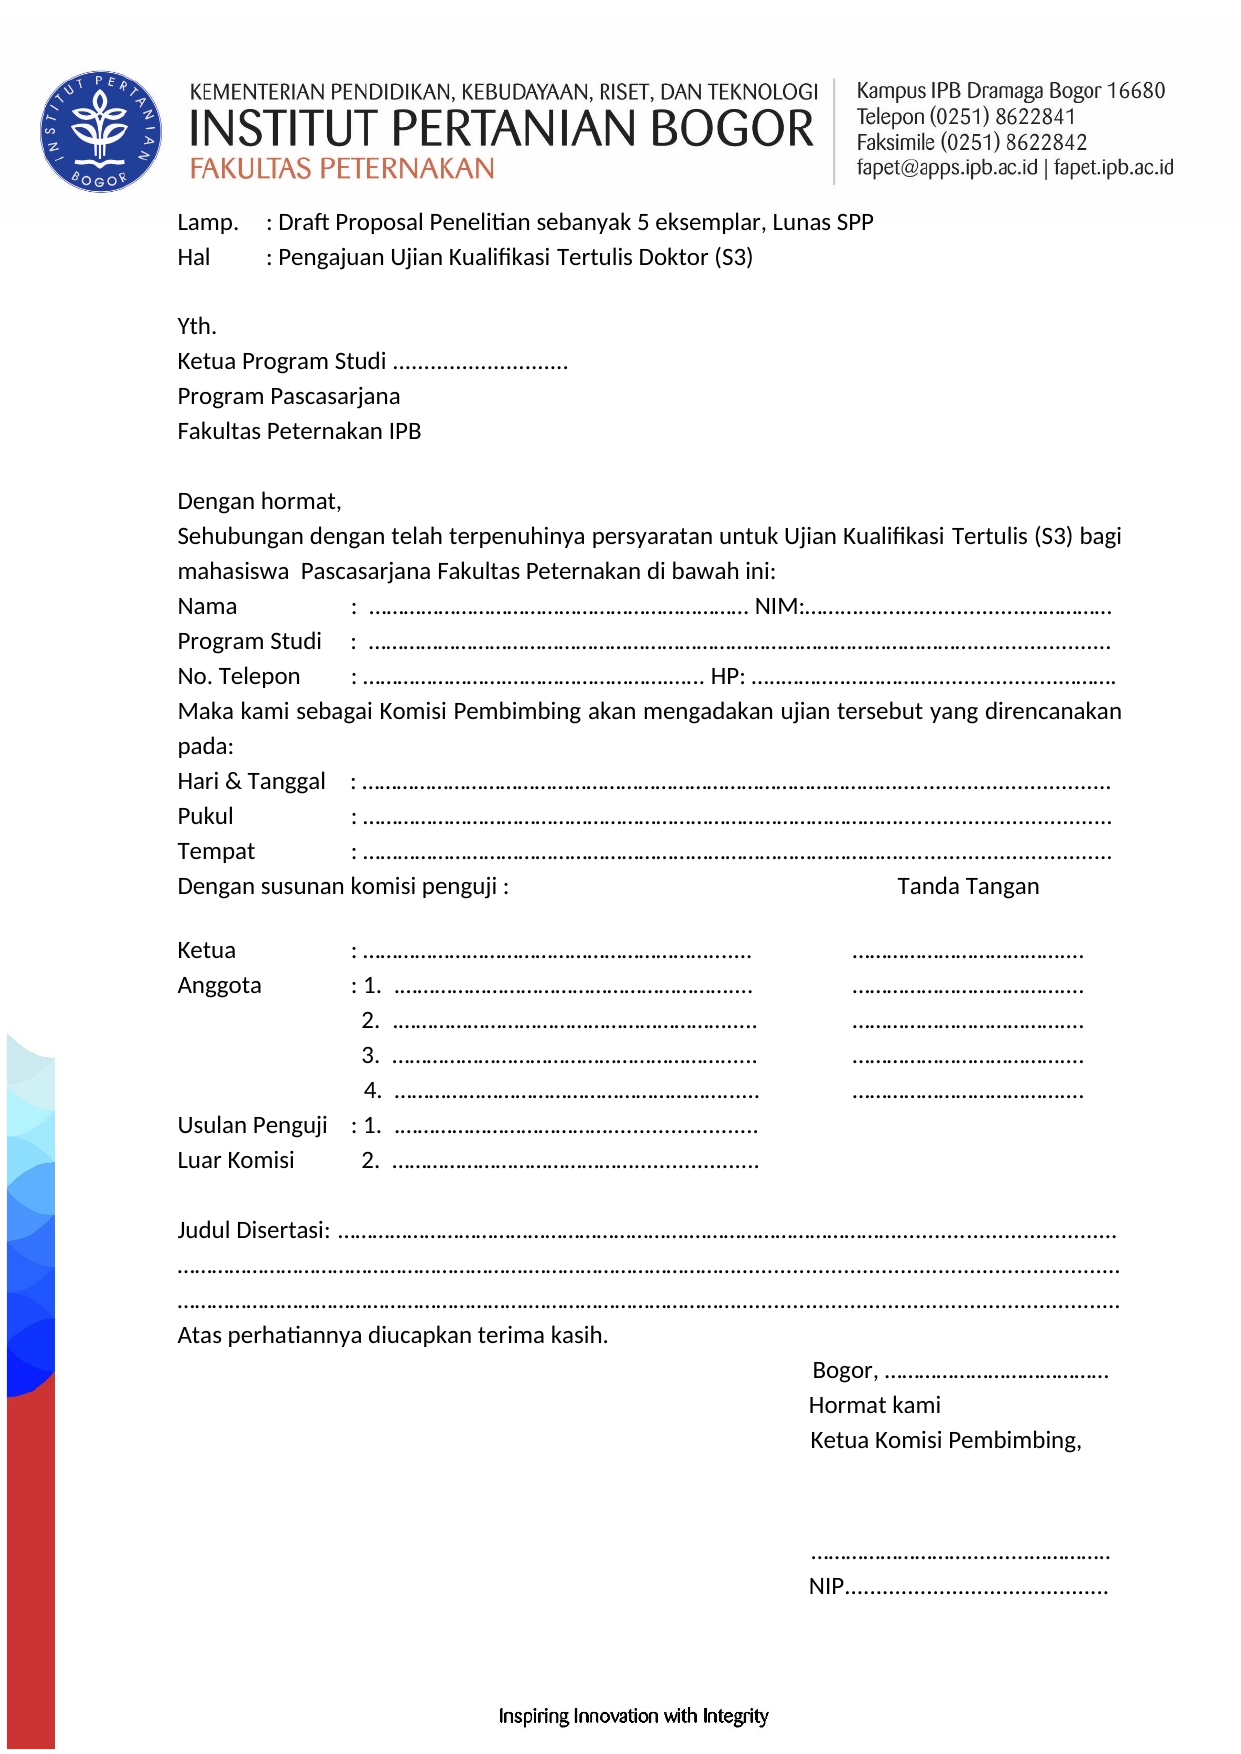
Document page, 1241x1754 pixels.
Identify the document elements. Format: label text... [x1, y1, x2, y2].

text Sehubungan dengan telah terpenuhinya persyaratan untuk Ujian Kualifikasi Tertulis (S3) bagi mahasiswa Pascasarjana Fakultas Peternakan di bawah ini: [177, 520, 1122, 586]
text Hari & Tanggal : ………………………………………………………………………………….................................. [177, 765, 1122, 796]
title Lamp. : Draft Proposal Penelitian sebanyak 5 eksemplar, Lunas SPP [177, 206, 1122, 237]
text Ketua Program Studi ............................ [177, 345, 1122, 376]
text ………………………..........………….. [177, 1535, 1122, 1566]
text Maka kami sebagai Komisi Pembimbing akan mengadakan ujian tersebut yang direncanakan pada: [177, 695, 1122, 761]
text Dengan hormat, [177, 485, 1122, 516]
text NIP.......................................... [177, 1570, 1122, 1601]
text Nama : ………………………………………………………… NIM:……...…....….................…………… [177, 590, 1122, 621]
text Program Pascasarjana [177, 380, 1122, 411]
text 2. .…………………………………………………..... ……………………………….... [177, 1004, 1122, 1035]
text Program Studi : ……………………………………………………………………………………………...................... [177, 625, 1122, 656]
text Dengan susunan komisi penguji : Tanda Tangan [177, 870, 1122, 901]
text 3. …………………………………………………...... ……………………………….... [177, 1039, 1122, 1070]
text Hormat kami [177, 1389, 1122, 1420]
text Atas perhatiannya diucapkan terima kasih. [177, 1319, 1122, 1350]
text Bogor, ………………………………… [812, 1354, 1122, 1385]
text Anggota : 1. .………………………………………………….... ……………………………….... [177, 969, 1122, 1000]
text Luar Komisi 2. …………………………………….................... [177, 1144, 1122, 1175]
text Ketua : ……………………………………………………....... ……………………………….... [177, 934, 1122, 965]
text Fakultas Peternakan IPB [177, 415, 1122, 446]
text Usulan Penguji : 1. .………………………………........................ [177, 1109, 1122, 1140]
text Hal : Pengajuan Ujian Kualifikasi Tertulis Doktor (S3) [177, 241, 1122, 272]
text Pukul : ………………………………………………………………………………….................................. [177, 800, 1122, 831]
text …………………………………………………….………………………………............................................................. [177, 1284, 1122, 1315]
picture [6, 977, 1241, 1749]
picture [0, 17, 1241, 223]
text Judul Disertasi: …………………………………………………….………………………………................................... [177, 1214, 1122, 1245]
text Tempat : ………………………………………………………………………………….................................. [177, 835, 1122, 866]
text Yth. [177, 310, 1122, 341]
text 4. …………………………………………………...... ……………………………….... [177, 1074, 1122, 1105]
text Ketua Komisi Pembimbing, [177, 1424, 1122, 1455]
text No. Telepon : …………………….……………………….…... HP: …..………..……………....................………. [177, 660, 1122, 691]
text …………………………………………………….………………………………............................................................. [177, 1249, 1122, 1280]
